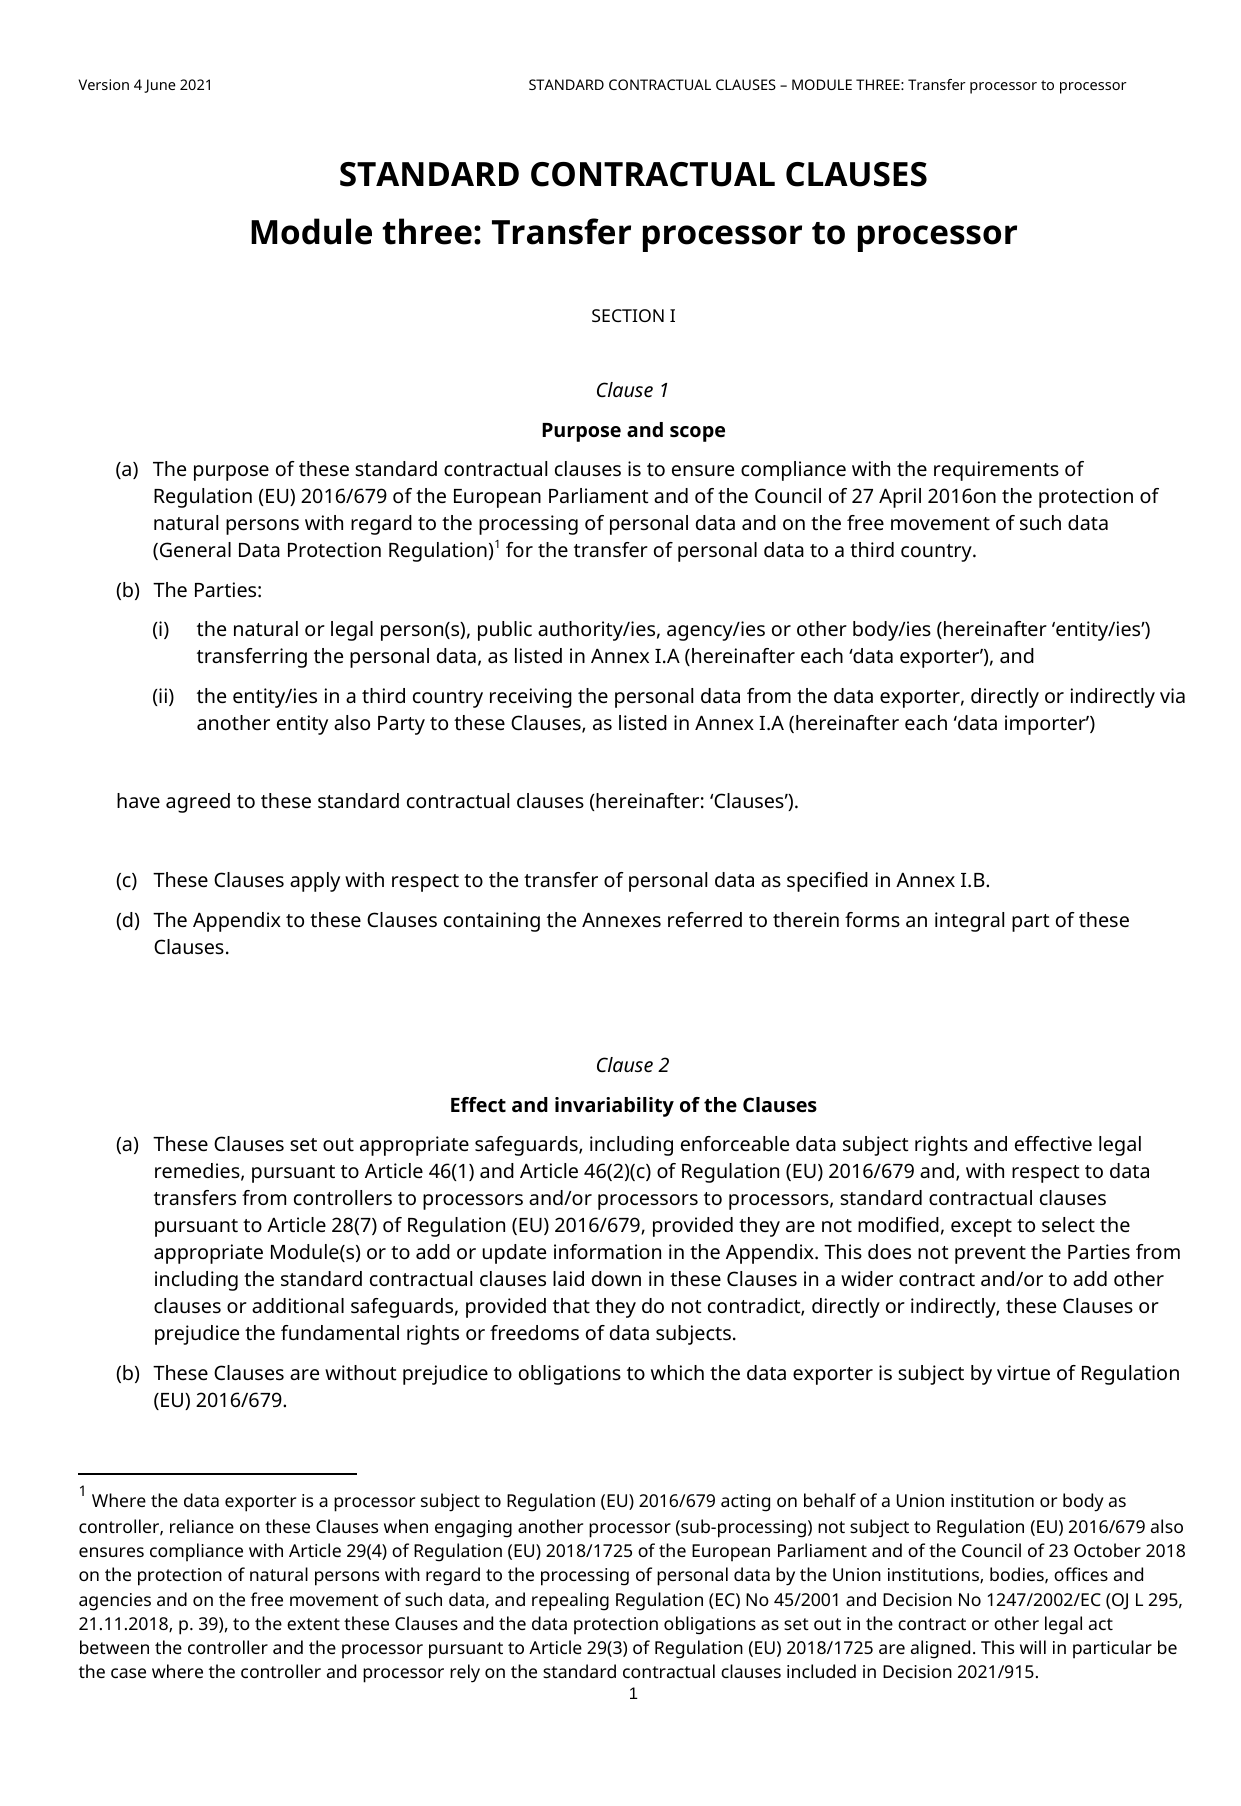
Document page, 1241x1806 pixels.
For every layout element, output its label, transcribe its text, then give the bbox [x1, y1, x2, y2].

list These Clauses set out appropriate safeguards, including enforceable data subject rights and effective legal remedies, pursuant to Article 46(1) and Article 46(2)(c) of Regulation (EU) 2016/679 and, with respect to data transfers from controllers to processors and/or processors to processors, standard contractual clauses pursuant to Article 28(7) of Regulation (EU) 2016/679, provided they are not modified, except to select the appropriate Module(s) or to add or update information in the Appendix. This does not prevent the Parties from including the standard contractual clauses laid down in these Clauses in a wider contract and/or to add other clauses or additional safeguards, provided that they do not contradict, directly or indirectly, these Clauses or prejudice the fundamental rights or freedoms of data subjects. [116, 1131, 1188, 1346]
text Clause 2 [78, 1052, 1188, 1079]
list The Parties: [116, 576, 1188, 603]
list These Clauses are without prejudice to obligations to which the data exporter is subject by virtue of Regulation (EU) 2016/679. [116, 1359, 1188, 1413]
text STANDARD CONTRACTUAL CLAUSES [78, 151, 1188, 196]
list the natural or legal person(s), public authority/ies, agency/ies or other body/ies (hereinafter ‘entity/ies’) transferring the personal data, as listed in Annex I.A (hereinafter each ‘data exporter’), and [152, 615, 1188, 669]
list the entity/ies in a third country receiving the personal data from the data exporter, directly or indirectly via another entity also Party to these Clauses, as listed in Annex I.A (hereinafter each ‘data importer’) [152, 682, 1188, 736]
list The purpose of these standard contractual clauses is to ensure compliance with the requirements of Regulation (EU) 2016/679 of the European Parliament and of the Council of 27 April 2016on the protection of natural persons with regard to the processing of personal data and on the free movement of such data (General Data Protection Regulation) for the transfer of personal data to a third country. [115, 456, 1188, 563]
text SECTION I [78, 303, 1188, 327]
text Effect and invariability of the Clauses [78, 1091, 1188, 1118]
text Purpose and scope [78, 416, 1188, 443]
text Clause 1 [78, 377, 1188, 403]
list These Clauses apply with respect to the transfer of personal data as specified in Annex I.B. [116, 867, 1188, 894]
list The Appendix to these Clauses containing the Annexes referred to therein forms an integral part of these Clauses. [116, 906, 1188, 960]
text Module three: Transfer processor to processor [78, 209, 1188, 254]
text have agreed to these standard contractual clauses (hereinafter: ‘Clauses’). [78, 788, 1188, 815]
